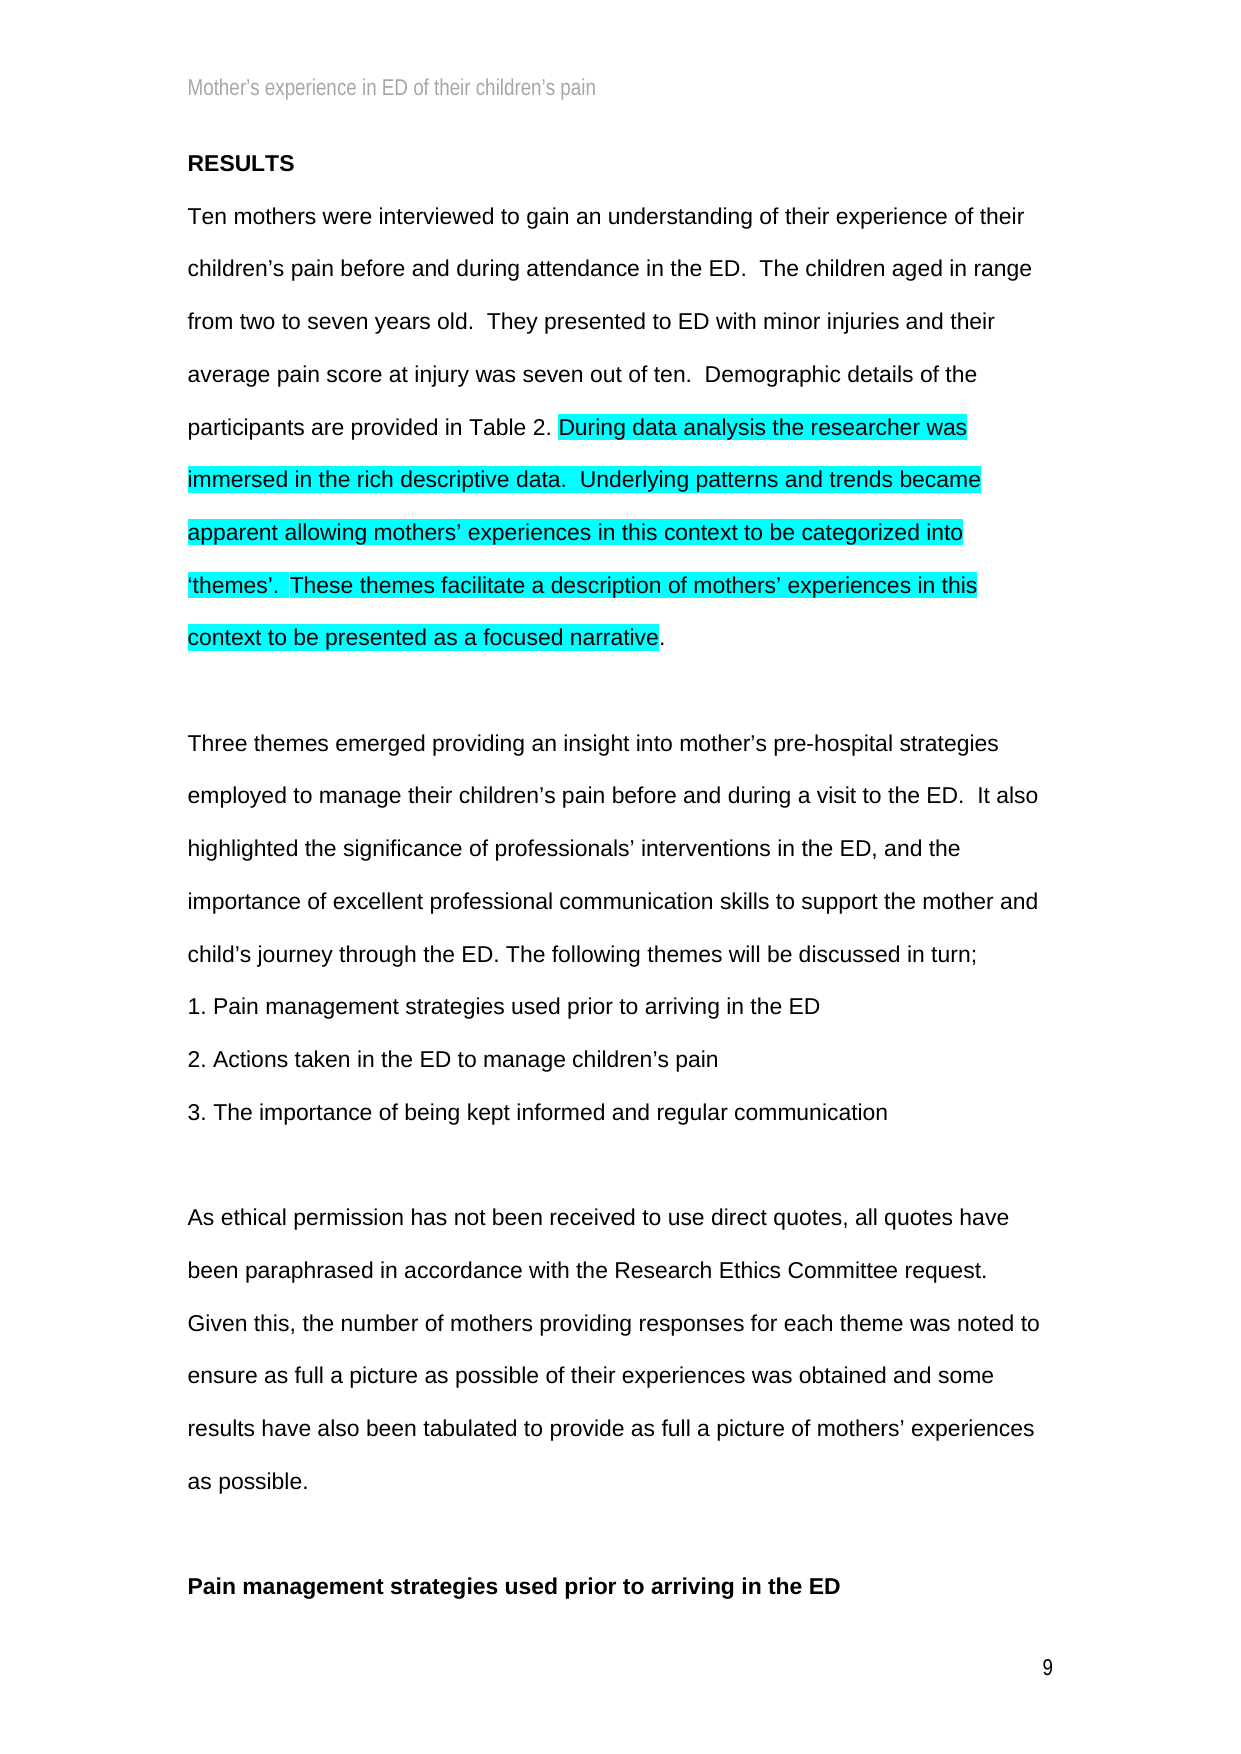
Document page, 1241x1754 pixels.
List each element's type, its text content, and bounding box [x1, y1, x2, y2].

text 1. Pain management strategies used prior to arriving in the ED [187, 993, 1053, 1020]
text Pain management strategies used prior to arriving in the ED [187, 1573, 1053, 1599]
text As ethical permission has not been received to use direct quotes, all quotes have been paraphrased in accordance with the Research Ethics Committee request. Given this, the number of mothers providing responses for each theme was noted to ensure as full a picture as possible of their experiences was obtained and some results have also been tabulated to provide as full a picture of mothers’ experiences as possible. [187, 1204, 1053, 1494]
text Three themes emerged providing an insight into mother’s pre-hospital strategies employed to manage their children’s pain before and during a visit to the ED. It also highlighted the significance of professionals’ interventions in the ED, and the importance of excellent professional communication skills to support the mother and child’s journey through the ED. The following themes will be discussed in turn; [187, 730, 1053, 967]
text RESULTS [187, 150, 1053, 176]
text 2. Actions taken in the ED to manage children’s pain [187, 1046, 1053, 1072]
text 3. The importance of being kept informed and regular communication [187, 1099, 1053, 1125]
text Ten mothers were interviewed to gain an understanding of their experience of their children’s pain before and during attendance in the ED. The children aged in range from two to seven years old. They presented to ED with minor injuries and their average pain score at injury was seven out of ten. Demographic details of the participants are provided in Table 2. During data analysis the researcher was immersed in the rich descriptive data. Underlying patterns and trends became apparent allowing mothers’ experiences in this context to be categorized into ‘themes’. These themes facilitate a description of mothers’ experiences in this context to be presented as a focused narrative. [187, 203, 1053, 651]
